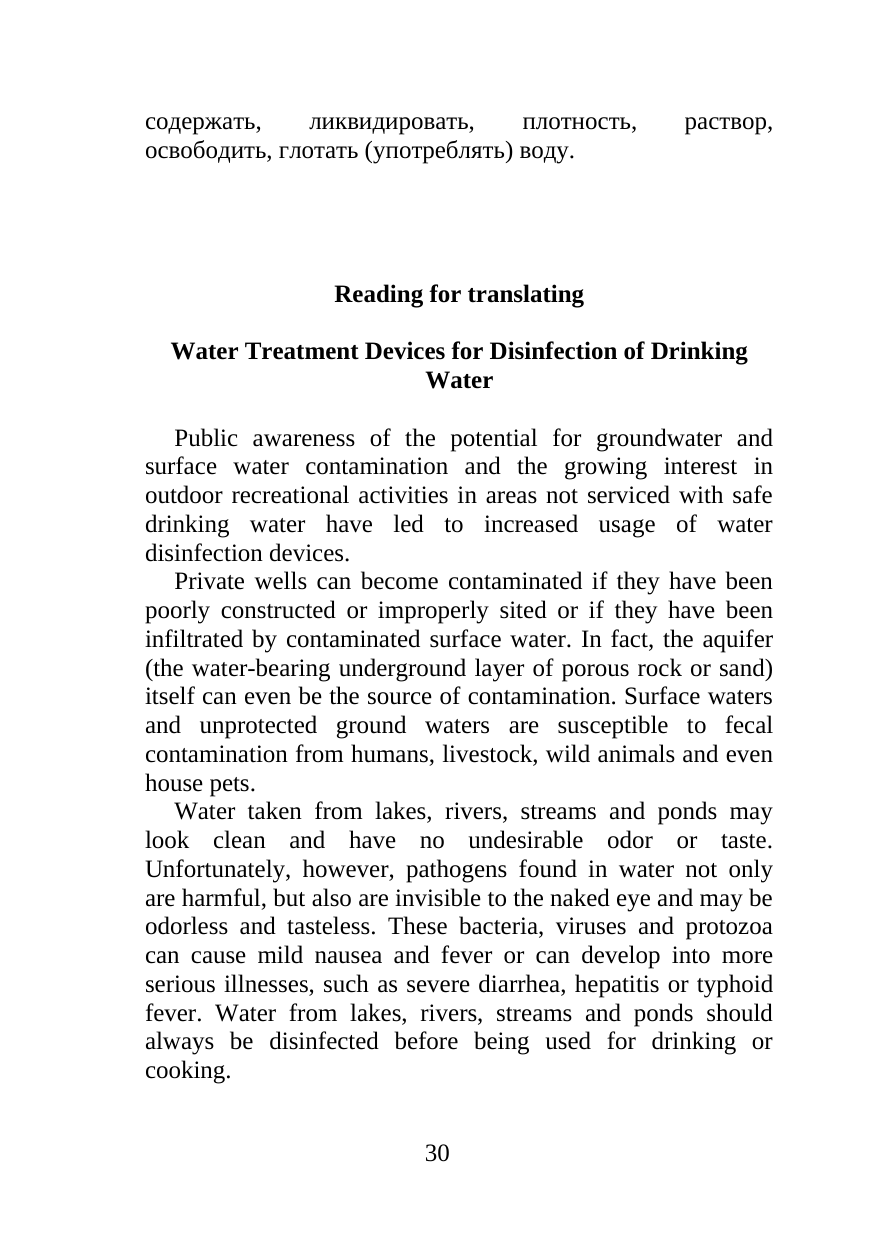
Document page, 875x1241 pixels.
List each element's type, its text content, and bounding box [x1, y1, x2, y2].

text Water Treatment Devices for Disinfection of Drinking Water [145, 336, 774, 394]
text Public awareness of the potential for groundwater and surface water contamination and the growing interest in outdoor recreational activities in areas not serviced with safe drinking water have led to increased usage of water disinfection devices. [145, 423, 774, 566]
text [145, 106, 774, 164]
text Water taken from lakes, rivers, streams and ponds may look clean and have no undesirable odor or taste. Unfortunately, however, pathogens found in water not only are harmful, but also are invisible to the naked eye and may be odorless and tasteless. These bacteria, viruses and protozoa can cause mild nausea and fever or can develop into more serious illnesses, such as severe diarrhea, hepatitis or typhoid fever. Water from lakes, rivers, streams and ponds should always be disinfected before being used for drinking or cooking. [145, 796, 774, 1084]
text Private wells can become contaminated if they have been poorly constructed or improperly sited or if they have been infiltrated by contaminated surface water. In fact, the aquifer (the water-bearing underground layer of porous rock or sand) itself can even be the source of contamination. Surface waters and unprotected ground waters are susceptible to fecal contamination from humans, livestock, wild animals and even house pets. [145, 566, 774, 796]
text Reading for translating [145, 279, 774, 308]
